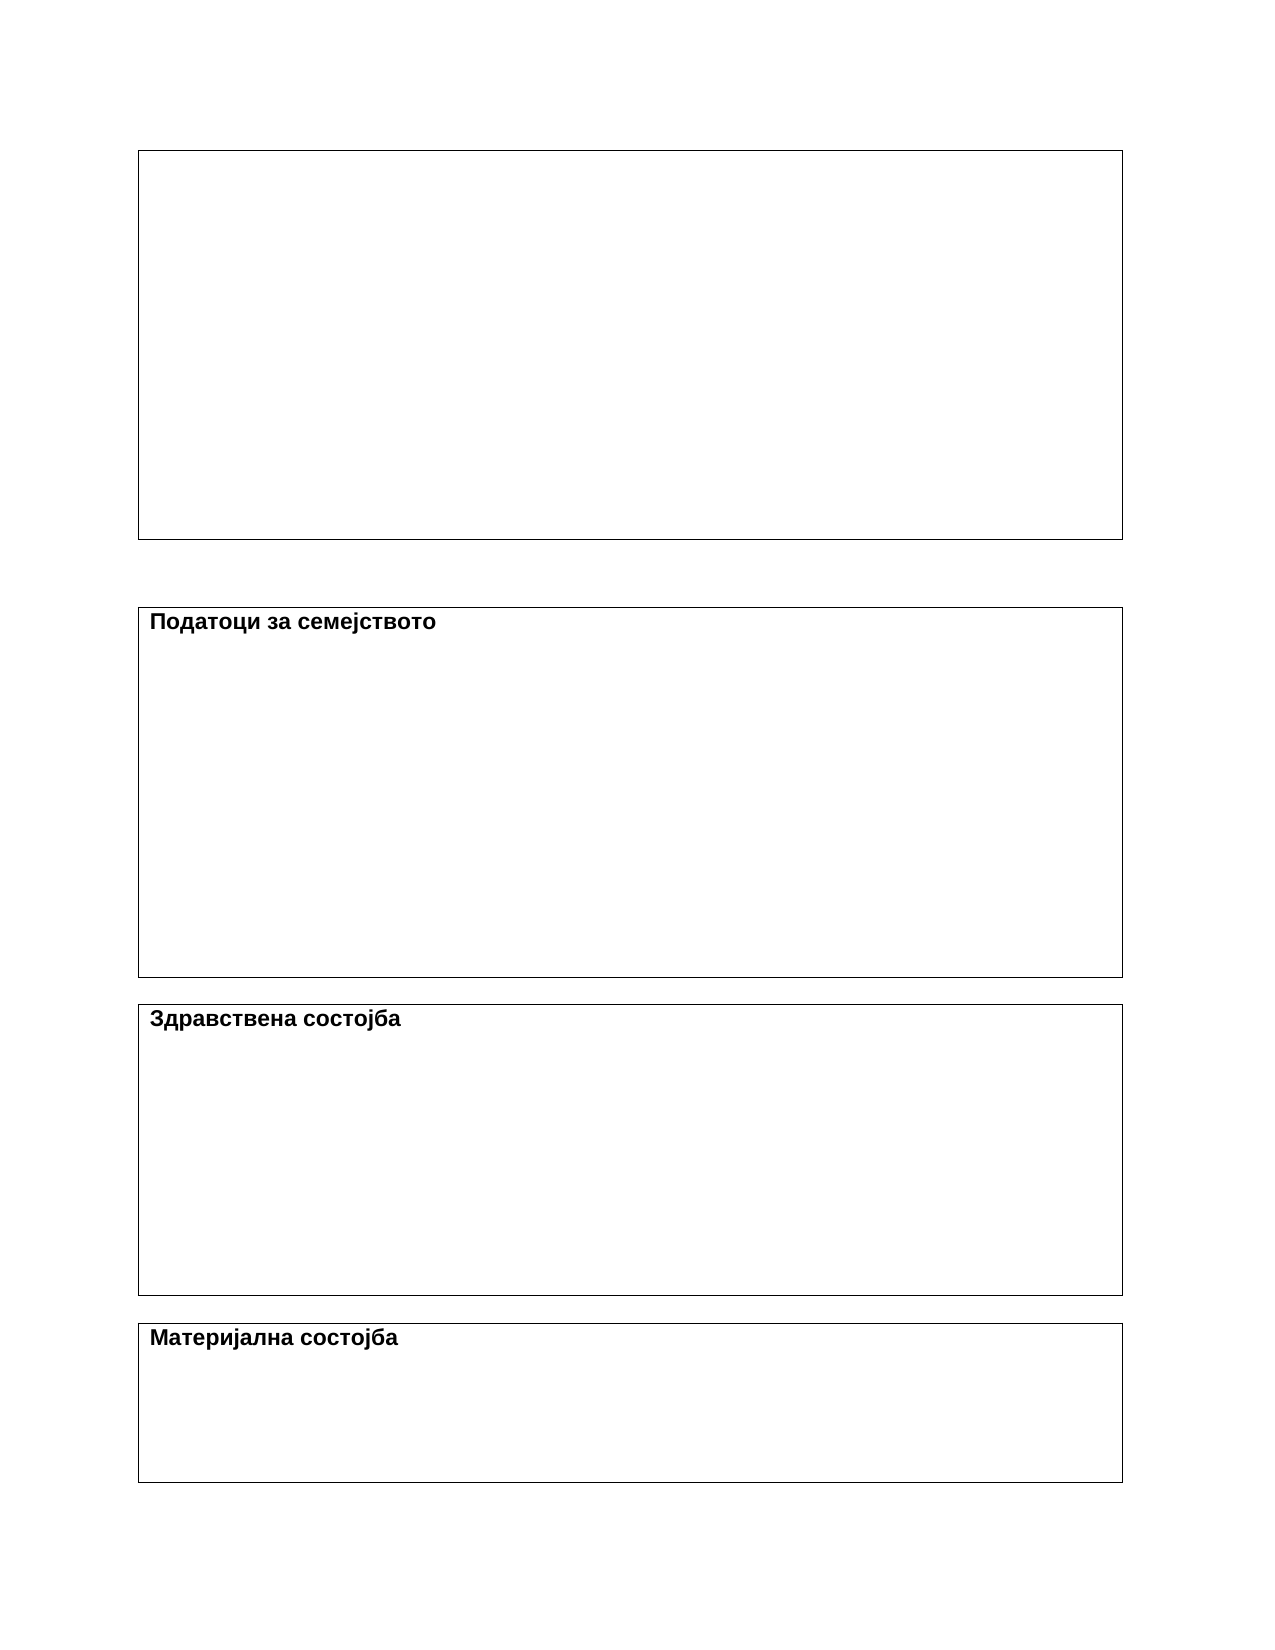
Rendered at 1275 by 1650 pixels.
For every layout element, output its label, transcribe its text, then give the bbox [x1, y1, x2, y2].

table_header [139, 1324, 1122, 1482]
table_header Здравствена состојба [139, 1005, 1122, 1295]
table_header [139, 151, 1122, 539]
table_header Податоци за семејството [139, 608, 1122, 977]
